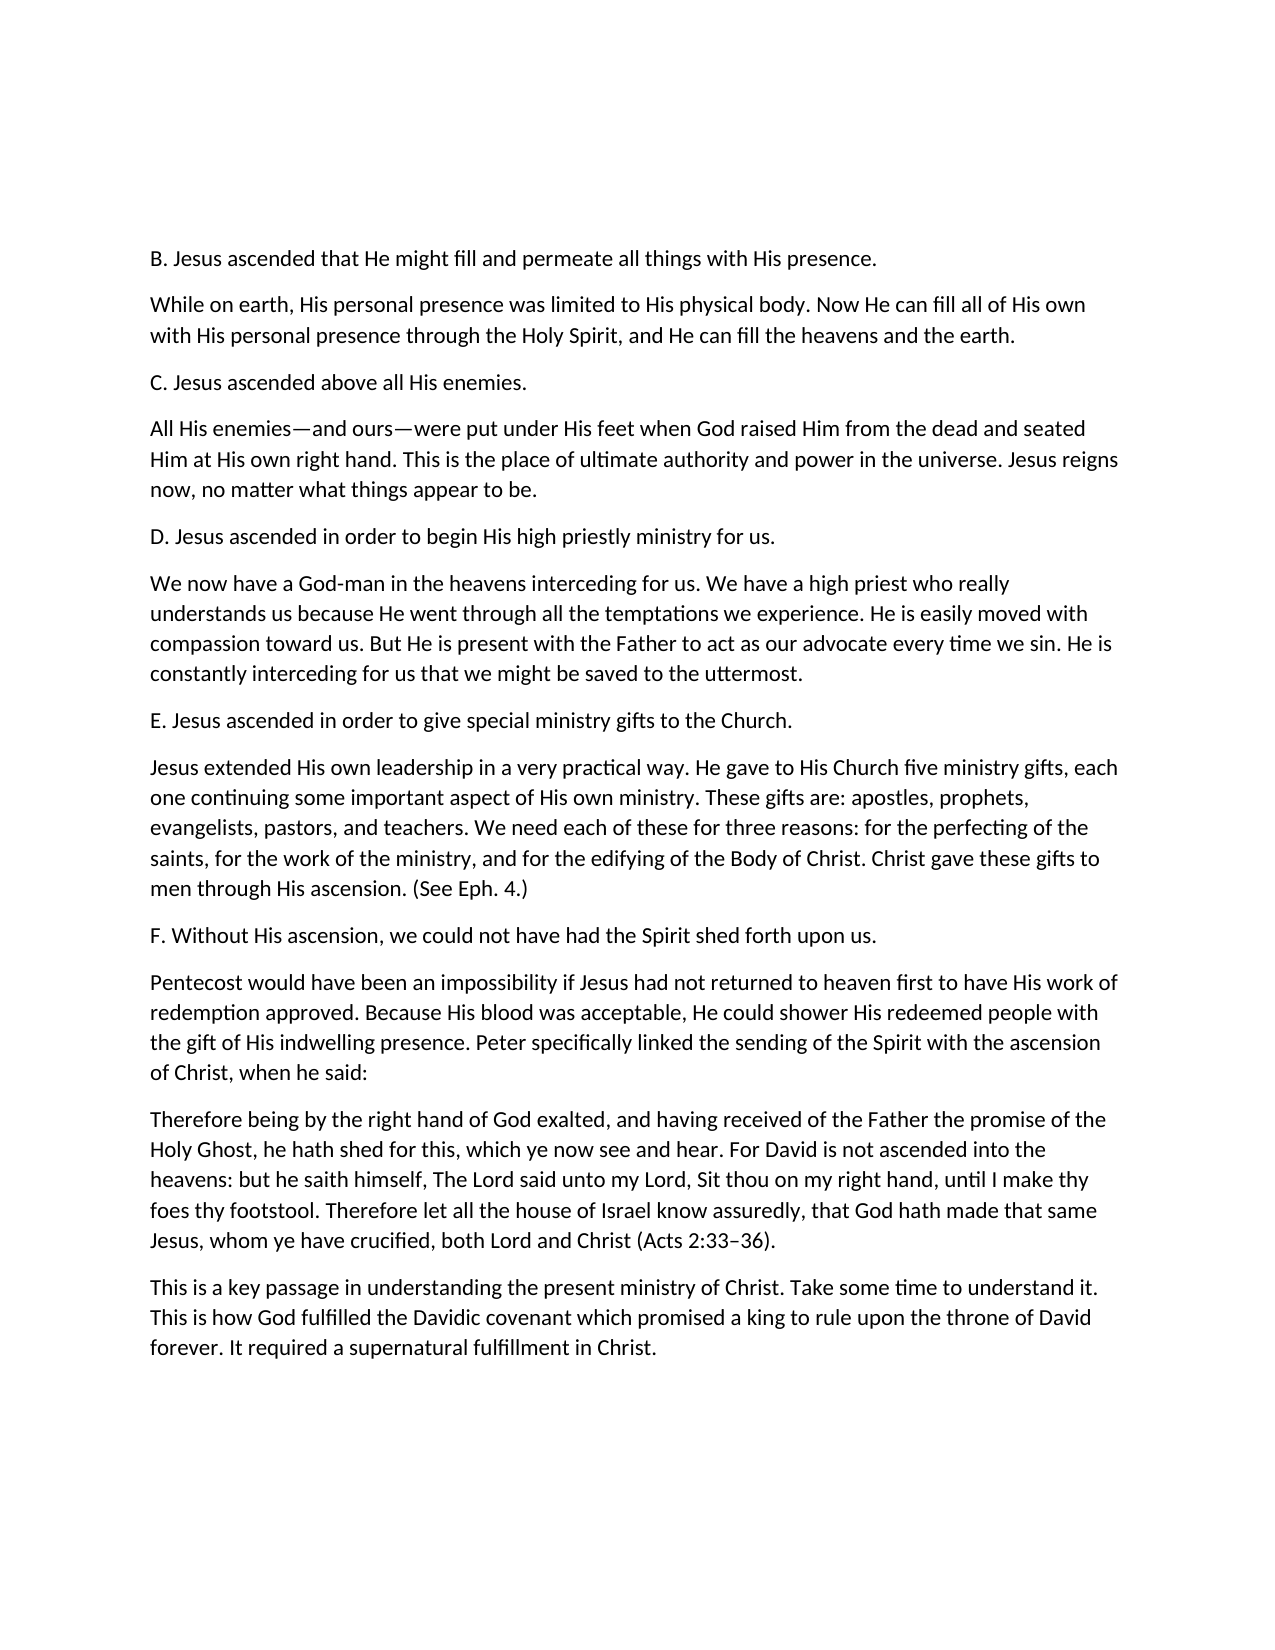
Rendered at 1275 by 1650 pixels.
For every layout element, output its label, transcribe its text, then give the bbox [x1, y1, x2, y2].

text While on earth, His personal presence was limited to His physical body. Now He can fill all of His own with His personal presence through the Holy Spirit, and He can fill the heavens and the earth. [150, 291, 1125, 349]
text D. Jesus ascended in order to begin His high priestly ministry for us. [150, 522, 1125, 550]
text Pentecost would have been an impossibility if Jesus had not returned to heaven first to have His work of redemption approved. Because His blood was acceptable, He could shower His redeemed people with the gift of His indwelling presence. Peter specifically linked the sending of the Spirit with the ascension of Christ, when he said: [150, 968, 1125, 1086]
text B. Jesus ascended that He might fill and permeate all things with His presence. [150, 244, 1125, 272]
text C. Jesus ascended above all His enemies. [150, 368, 1125, 396]
text This is a key passage in understanding the present ministry of Christ. Take some time to understand it. This is how God fulfilled the Davidic covenant which promised a king to rule upon the throne of David forever. It required a supernatural fulfillment in Christ. [150, 1273, 1125, 1361]
text E. Jesus ascended in order to give special ministry gifts to the Church. [150, 706, 1125, 734]
text F. Without His ascension, we could not have had the Spirit shed forth upon us. [150, 921, 1125, 949]
text Therefore being by the right hand of God exalted, and having received of the Father the promise of the Holy Ghost, he hath shed for this, which ye now see and hear. For David is not ascended into the heavens: but he saith himself, The Lord said unto my Lord, Sit thou on my right hand, until I make thy foes thy footstool. Therefore let all the house of Israel know assuredly, that God hath made that same Jesus, whom ye have crucified, both Lord and Christ (Acts 2:33–36). [150, 1105, 1125, 1254]
text All His enemies—and ours—were put under His feet when God raised Him from the dead and seated Him at His own right hand. This is the place of ultimate authority and power in the universe. Jesus reigns now, no matter what things appear to be. [150, 414, 1125, 503]
text We now have a God-man in the heavens interceding for us. We have a high priest who really understands us because He went through all the temptations we experience. He is easily moved with compassion toward us. But He is present with the Father to act as our advocate every time we sin. He is constantly interceding for us that we might be saved to the uttermost. [150, 569, 1125, 687]
text Jesus extended His own leadership in a very practical way. He gave to His Church five ministry gifts, each one continuing some important aspect of His own ministry. These gifts are: apostles, prophets, evangelists, pastors, and teachers. We need each of these for three reasons: for the perfecting of the saints, for the work of the ministry, and for the edifying of the Body of Christ. Christ gave these gifts to men through His ascension. (See Eph. 4.) [150, 753, 1125, 902]
